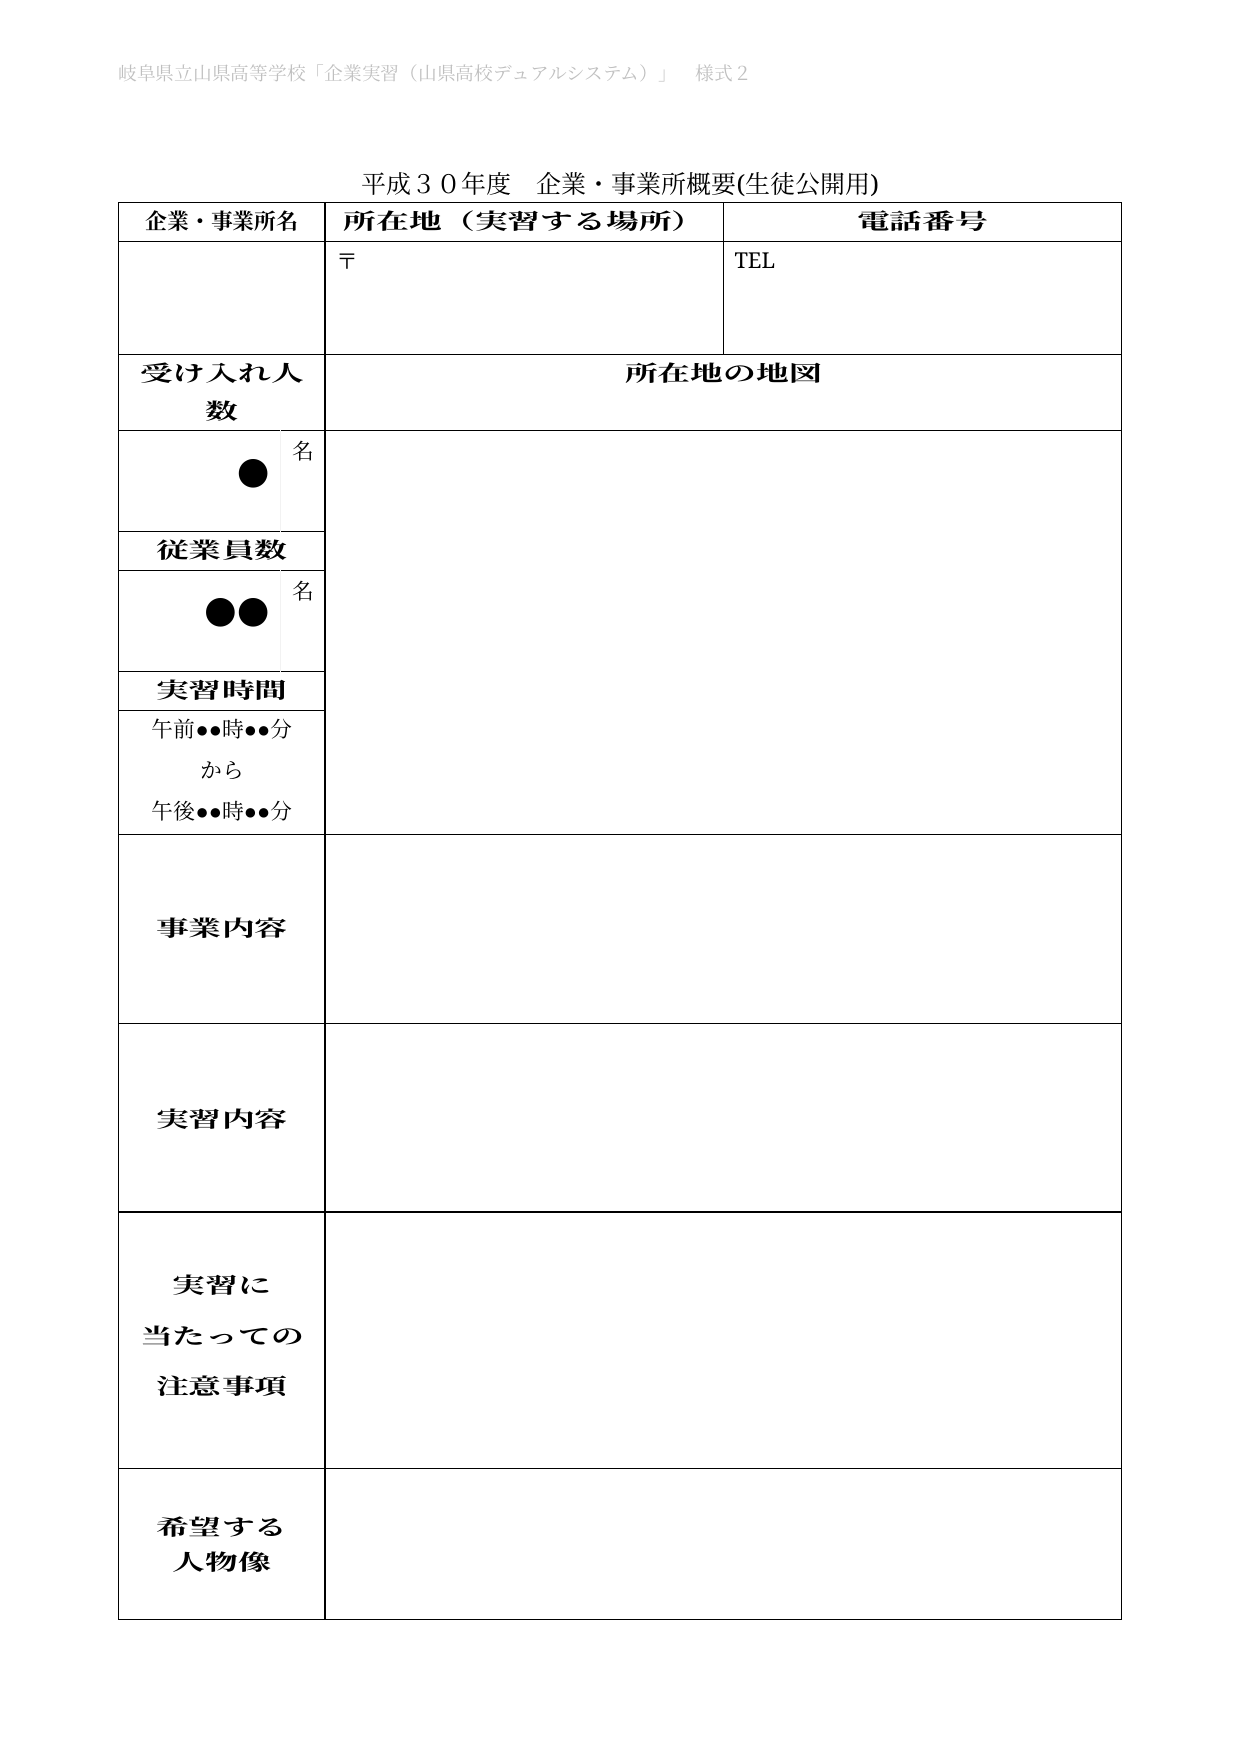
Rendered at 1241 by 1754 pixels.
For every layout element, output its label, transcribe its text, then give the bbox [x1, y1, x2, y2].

table_header 電話番号 [724, 203, 1121, 241]
table_header 所在地（実習する場所） [326, 203, 723, 241]
table_cell TEL [724, 242, 1121, 354]
table_cell 受け入れ人数 [119, 355, 324, 430]
table_cell 所在地の地図 [326, 355, 1121, 430]
table_cell 実習に 当たっての 注意事項 [119, 1213, 324, 1468]
table_cell 希望する 人物像 [119, 1469, 324, 1619]
table_cell 事業内容 [119, 835, 324, 1023]
table_cell 名 [281, 571, 324, 671]
text 平成３０年度 企業・事業所概要(生徒公開用) [118, 164, 1122, 202]
table_cell 〒 [326, 242, 723, 354]
table_cell 実習時間 [119, 672, 324, 709]
table_cell 実習内容 [119, 1024, 324, 1211]
table_cell 午前●●時●●分 から 午後●●時●●分 [119, 711, 324, 834]
table_cell 名 [281, 431, 324, 531]
table_cell ●● [119, 571, 280, 671]
table_cell [326, 1469, 1121, 1619]
table_cell [326, 835, 1121, 1023]
table_cell 従業員数 [119, 532, 324, 570]
table_cell [326, 431, 1121, 834]
table_cell [326, 1024, 1121, 1211]
table_cell ● [119, 431, 280, 531]
table_cell [326, 1213, 1121, 1468]
table_header 企業・事業所名 [119, 203, 324, 241]
table_cell [119, 242, 324, 354]
